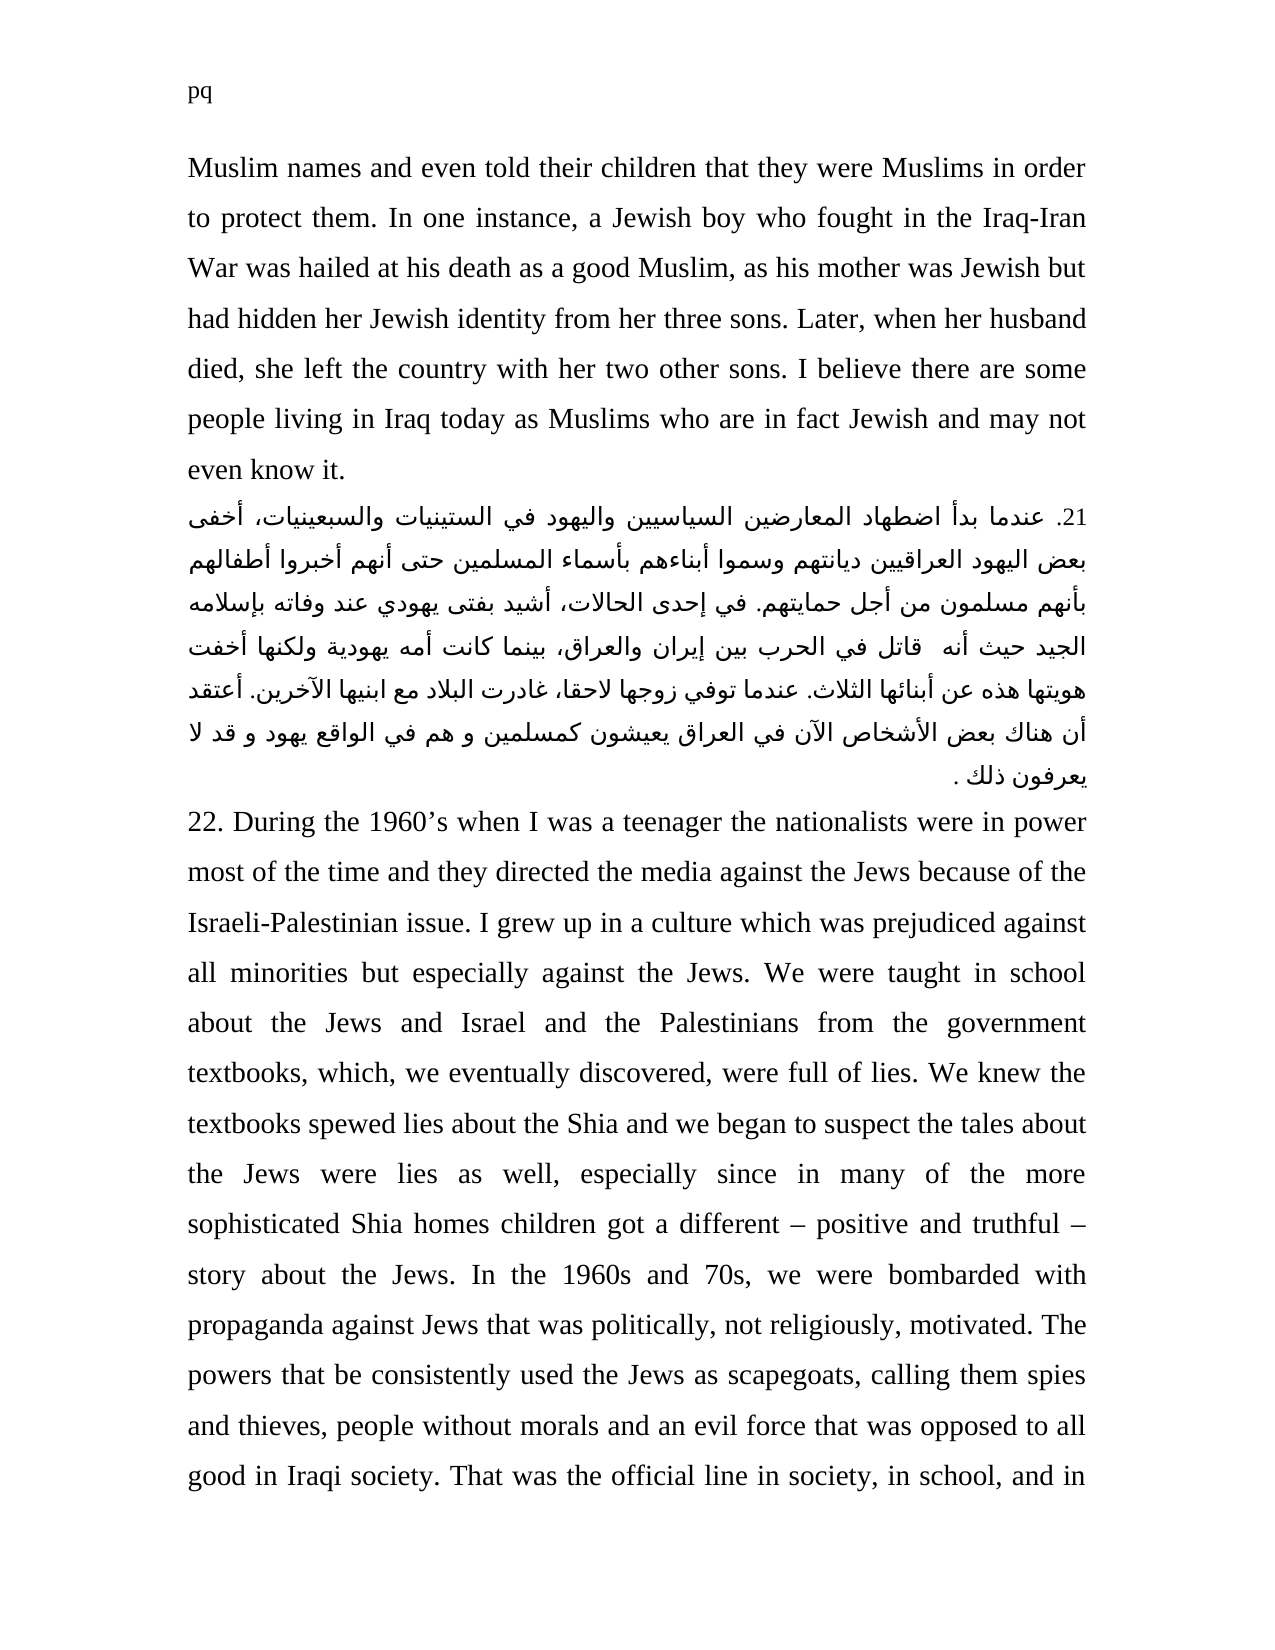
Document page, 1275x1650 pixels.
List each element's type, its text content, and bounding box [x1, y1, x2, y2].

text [187, 804, 1087, 1492]
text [187, 150, 1087, 485]
text 21. عندما بدأ اضطهاد المعارضين السياسيين واليهود في الستينيات والسبعينيات، أخفى بعض اليهود العراقيين ديانتهم وسموا أبناءهم بأسماء المسلمين حتى أنهم أخبروا أطفالهم بأنهم مسلمون من أجل حمايتهم. في إحدى الحالات، أشيد بفتى يهودي عند وفاته بإسلامه الجيد حيث أنه قاتل في الحرب بين إيران والعراق، بينما كانت أمه يهودية ولكنها أخفت هويتها هذه عن أبنائها الثلاث. عندما توفي زوجها لاحقا، غادرت البلاد مع ابنيها الآخرين. أعتقد أن هناك بعض الأشخاص الآن في العراق يعيشون كمسلمين و هم في الواقع يهود و قد لا يعرفون ذلك . [187, 502, 1087, 790]
